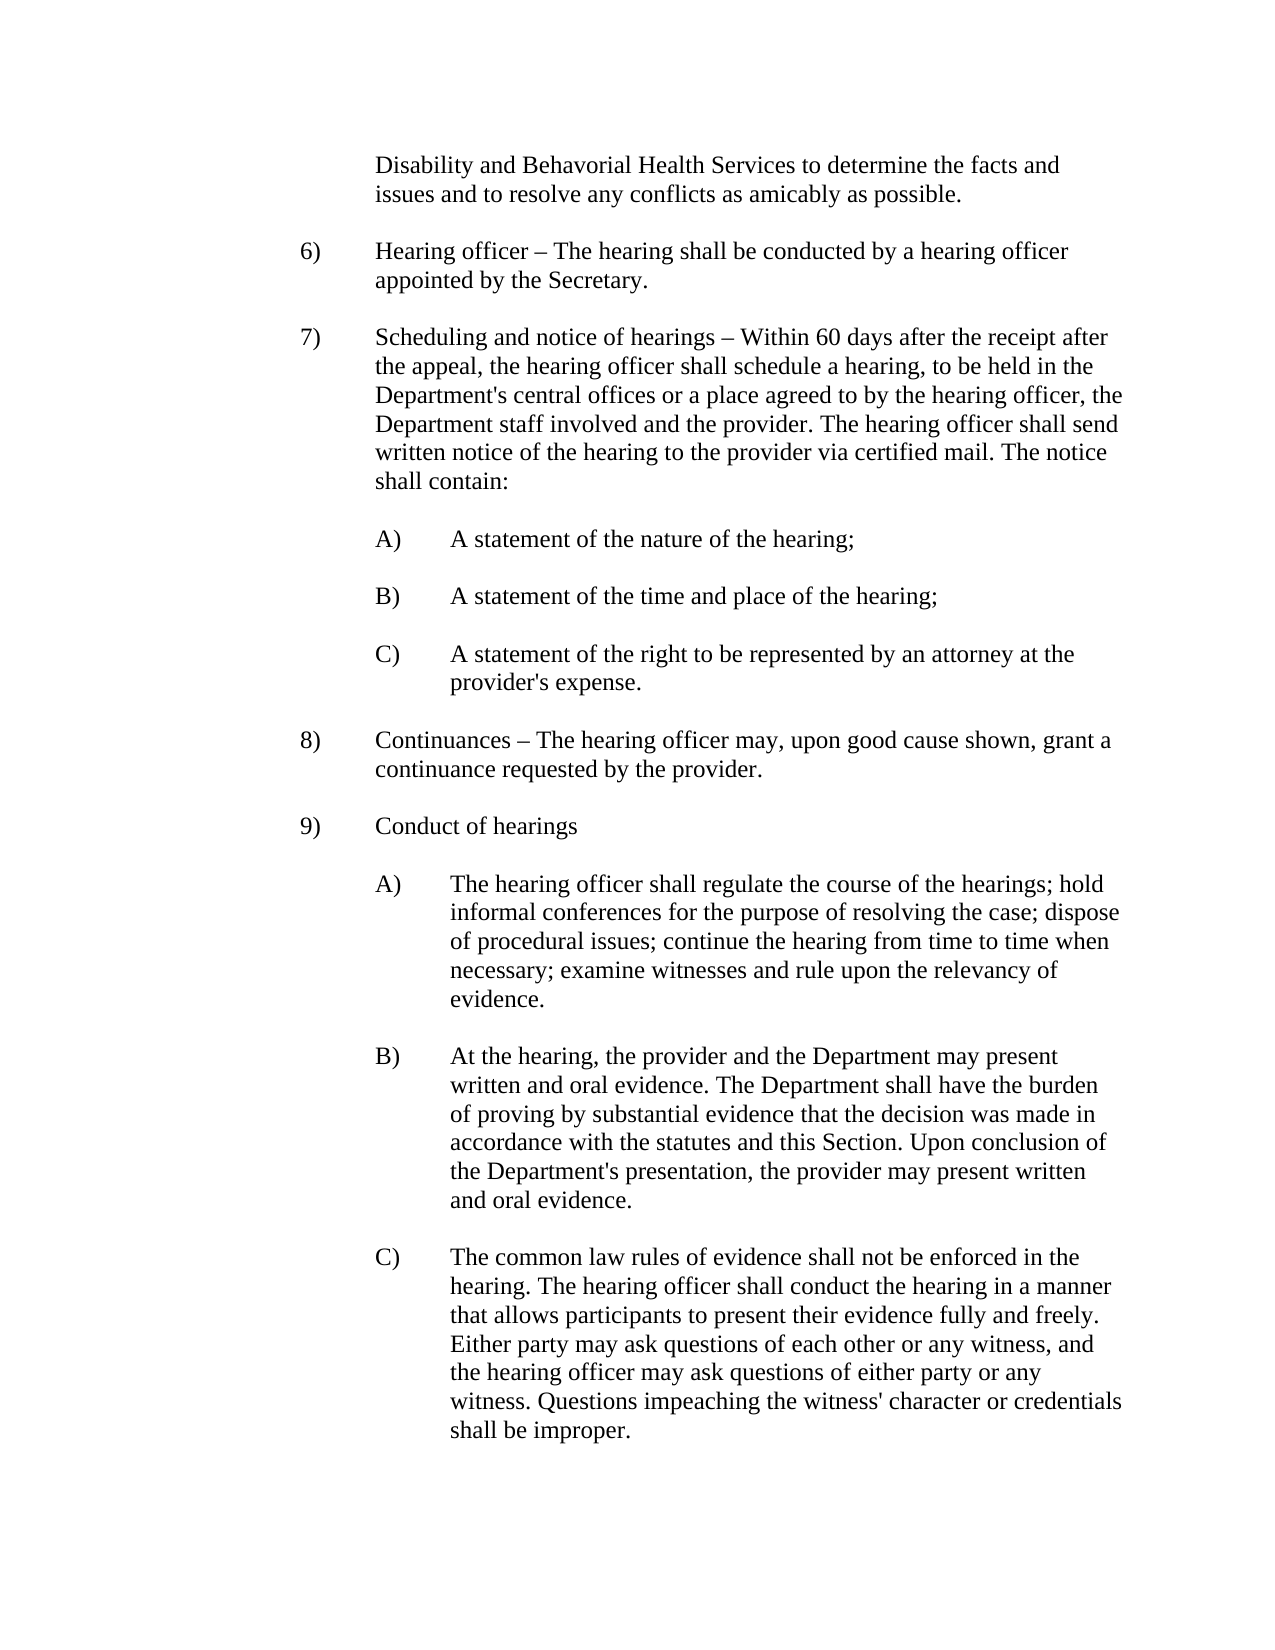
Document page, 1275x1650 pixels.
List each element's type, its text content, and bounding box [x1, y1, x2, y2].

text 8) Continuances – The hearing officer may, upon good cause shown, grant a continuance requested by the provider. [300, 725, 1125, 782]
text B) A statement of the time and place of the hearing; [375, 581, 1125, 610]
text A) The hearing officer shall regulate the course of the hearings; hold informal conferences for the purpose of resolving the case; dispose of procedural issues; continue the hearing from time to time when necessary; examine witnesses and rule upon the relevancy of evidence. [375, 869, 1125, 1012]
text 7) Scheduling and notice of hearings – Within 60 days after the receipt after the appeal, the hearing officer shall schedule a hearing, to be held in the Department's central offices or a place agreed to by the hearing officer, the Department staff involved and the provider. The hearing officer shall send written notice of the hearing to the provider via certified mail. The notice shall contain: [300, 322, 1125, 495]
text C) A statement of the right to be represented by an attorney at the provider's expense. [375, 639, 1125, 696]
text C) The common law rules of evidence shall not be enforced in the hearing. The hearing officer shall conduct the hearing in a manner that allows participants to present their evidence fully and freely. Either party may ask questions of each other or any witness, and the hearing officer may ask questions of either party or any witness. Questions impeaching the witness' character or credentials shall be improper. [375, 1242, 1125, 1444]
text 6) Hearing officer – The hearing shall be conducted by a hearing officer appointed by the Secretary. [300, 236, 1125, 294]
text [300, 150, 1125, 207]
text A) A statement of the nature of the hearing; [375, 524, 1125, 552]
text B) At the hearing, the provider and the Department may present written and oral evidence. The Department shall have the burden of proving by substantial evidence that the decision was made in accordance with the statutes and this Section. Upon conclusion of the Department's presentation, the provider may present written and oral evidence. [375, 1041, 1125, 1214]
text 9) Conduct of hearings [300, 811, 1125, 840]
